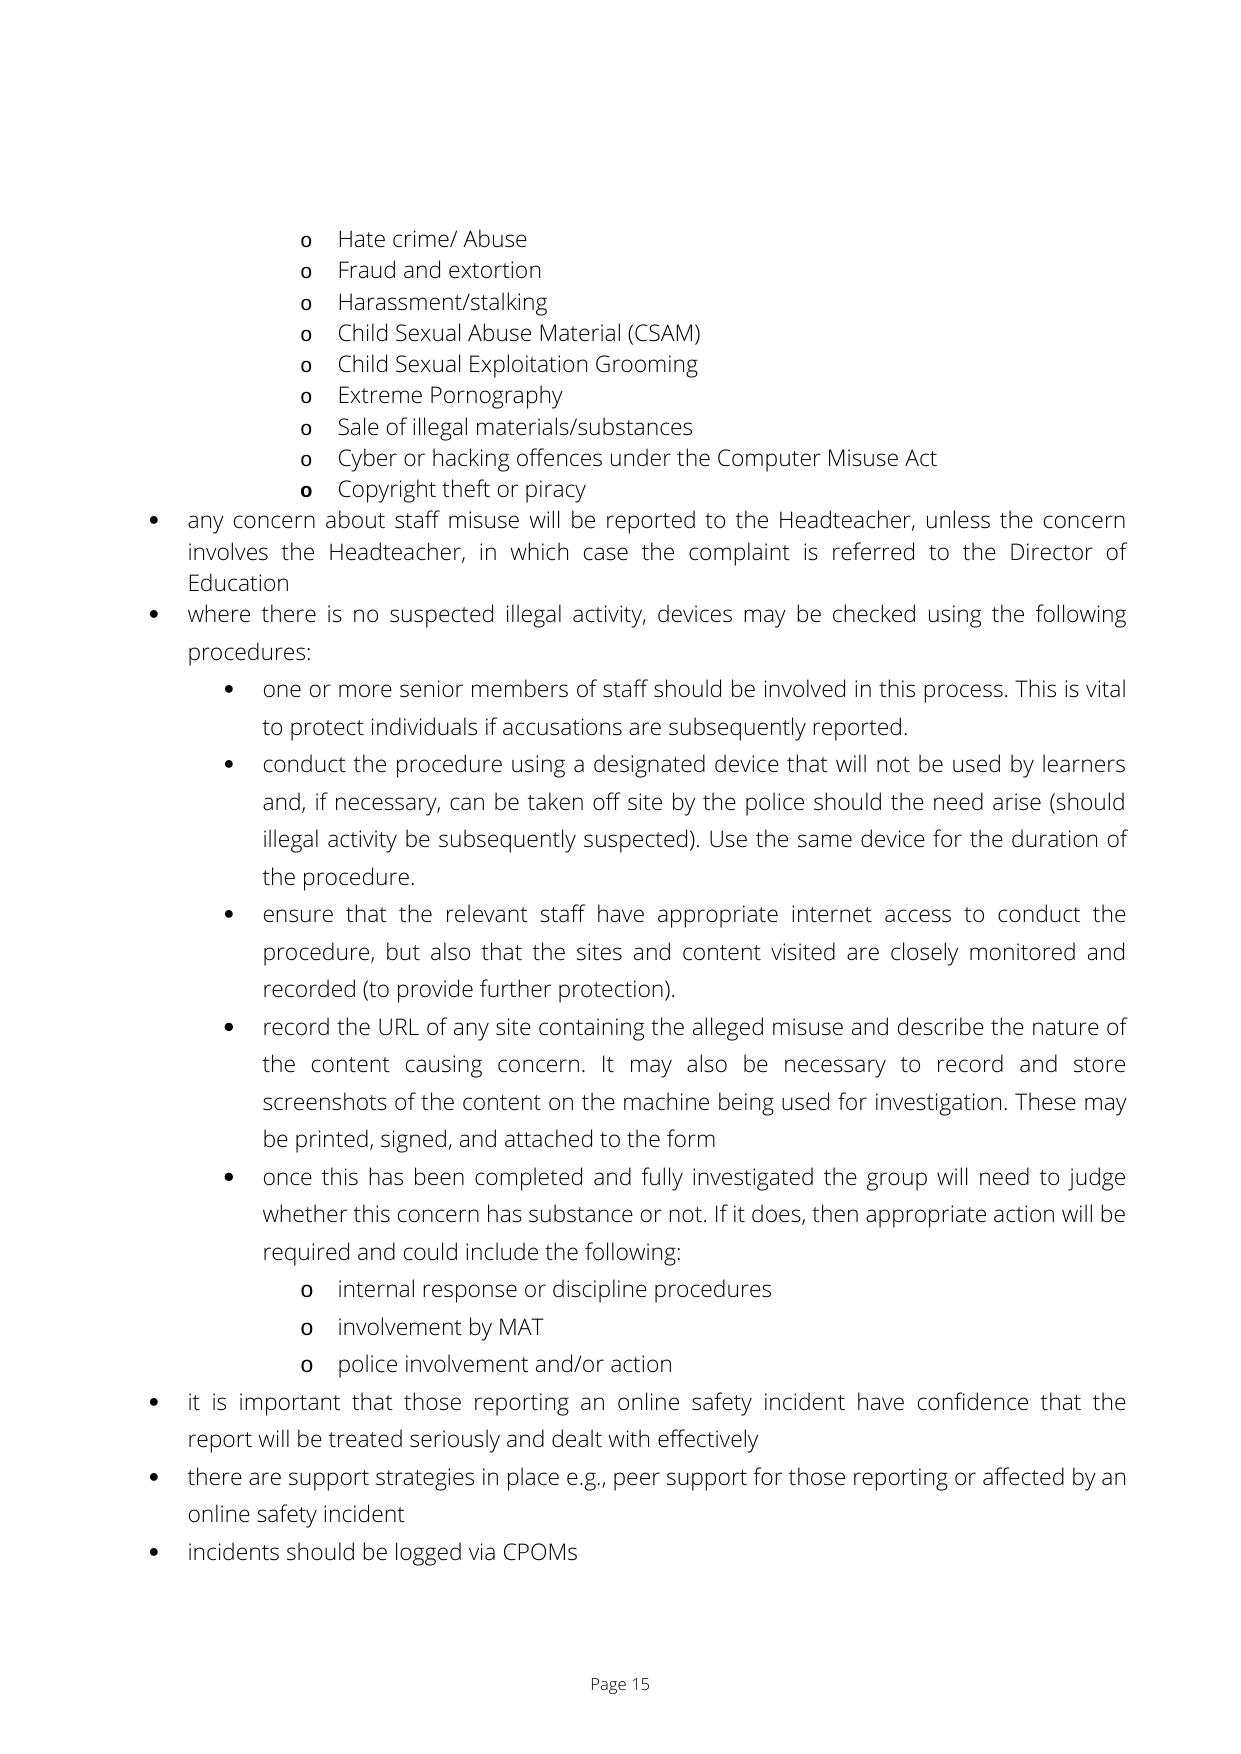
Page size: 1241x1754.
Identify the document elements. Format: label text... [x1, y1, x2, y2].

list one or more senior members of staff should be involved in this process. This is vital to protect individuals if accusations are subsequently reported. [225, 673, 1128, 742]
list Child Sexual Abuse Material (CSAM) [300, 317, 1128, 348]
list involvement by MAT [300, 1311, 1128, 1342]
list Hate crime/ Abuse [300, 223, 1128, 254]
list it is important that those reporting an online safety incident have confidence that the report will be treated seriously and dealt with effectively [150, 1386, 1128, 1454]
list record the URL of any site containing the alleged misuse and describe the nature of the content causing concern. It may also be necessary to record and store screenshots of the content on the machine being used for investigation. These may be printed, signed, and attached to the form [225, 1011, 1128, 1154]
list ensure that the relevant staff have appropriate internet access to conduct the procedure, but also that the sites and content visited are closely monitored and recorded (to provide further protection). [225, 898, 1128, 1004]
list there are support strategies in place e.g., peer support for those reporting or affected by an online safety incident [150, 1461, 1128, 1529]
list incidents should be logged via CPOMs [150, 1536, 1128, 1567]
list police involvement and/or action [300, 1348, 1128, 1379]
list Copyright theft or piracy [300, 473, 1128, 504]
list conduct the procedure using a designated device that will not be used by learners and, if necessary, can be taken off site by the police should the need arise (should illegal activity be subsequently suspected). Use the same device for the duration of the procedure. [225, 748, 1128, 892]
list any concern about staff misuse will be reported to the Headteacher, unless the concern involves the Headteacher, in which case the complaint is referred to the Director of Education [150, 504, 1128, 598]
list Sale of illegal materials/substances [300, 411, 1128, 442]
list Harassment/stalking [300, 286, 1128, 317]
list Child Sexual Exploitation Grooming [300, 348, 1128, 379]
list internal response or discipline procedures [300, 1273, 1128, 1304]
list where there is no suspected illegal activity, devices may be checked using the following procedures: [150, 598, 1128, 667]
list Cyber or hacking offences under the Computer Misuse Act [300, 442, 1128, 473]
list Extreme Pornography [300, 379, 1128, 411]
list once this has been completed and fully investigated the group will need to judge whether this concern has substance or not. If it does, then appropriate action will be required and could include the following: [225, 1161, 1128, 1267]
list Fraud and extortion [300, 254, 1128, 286]
